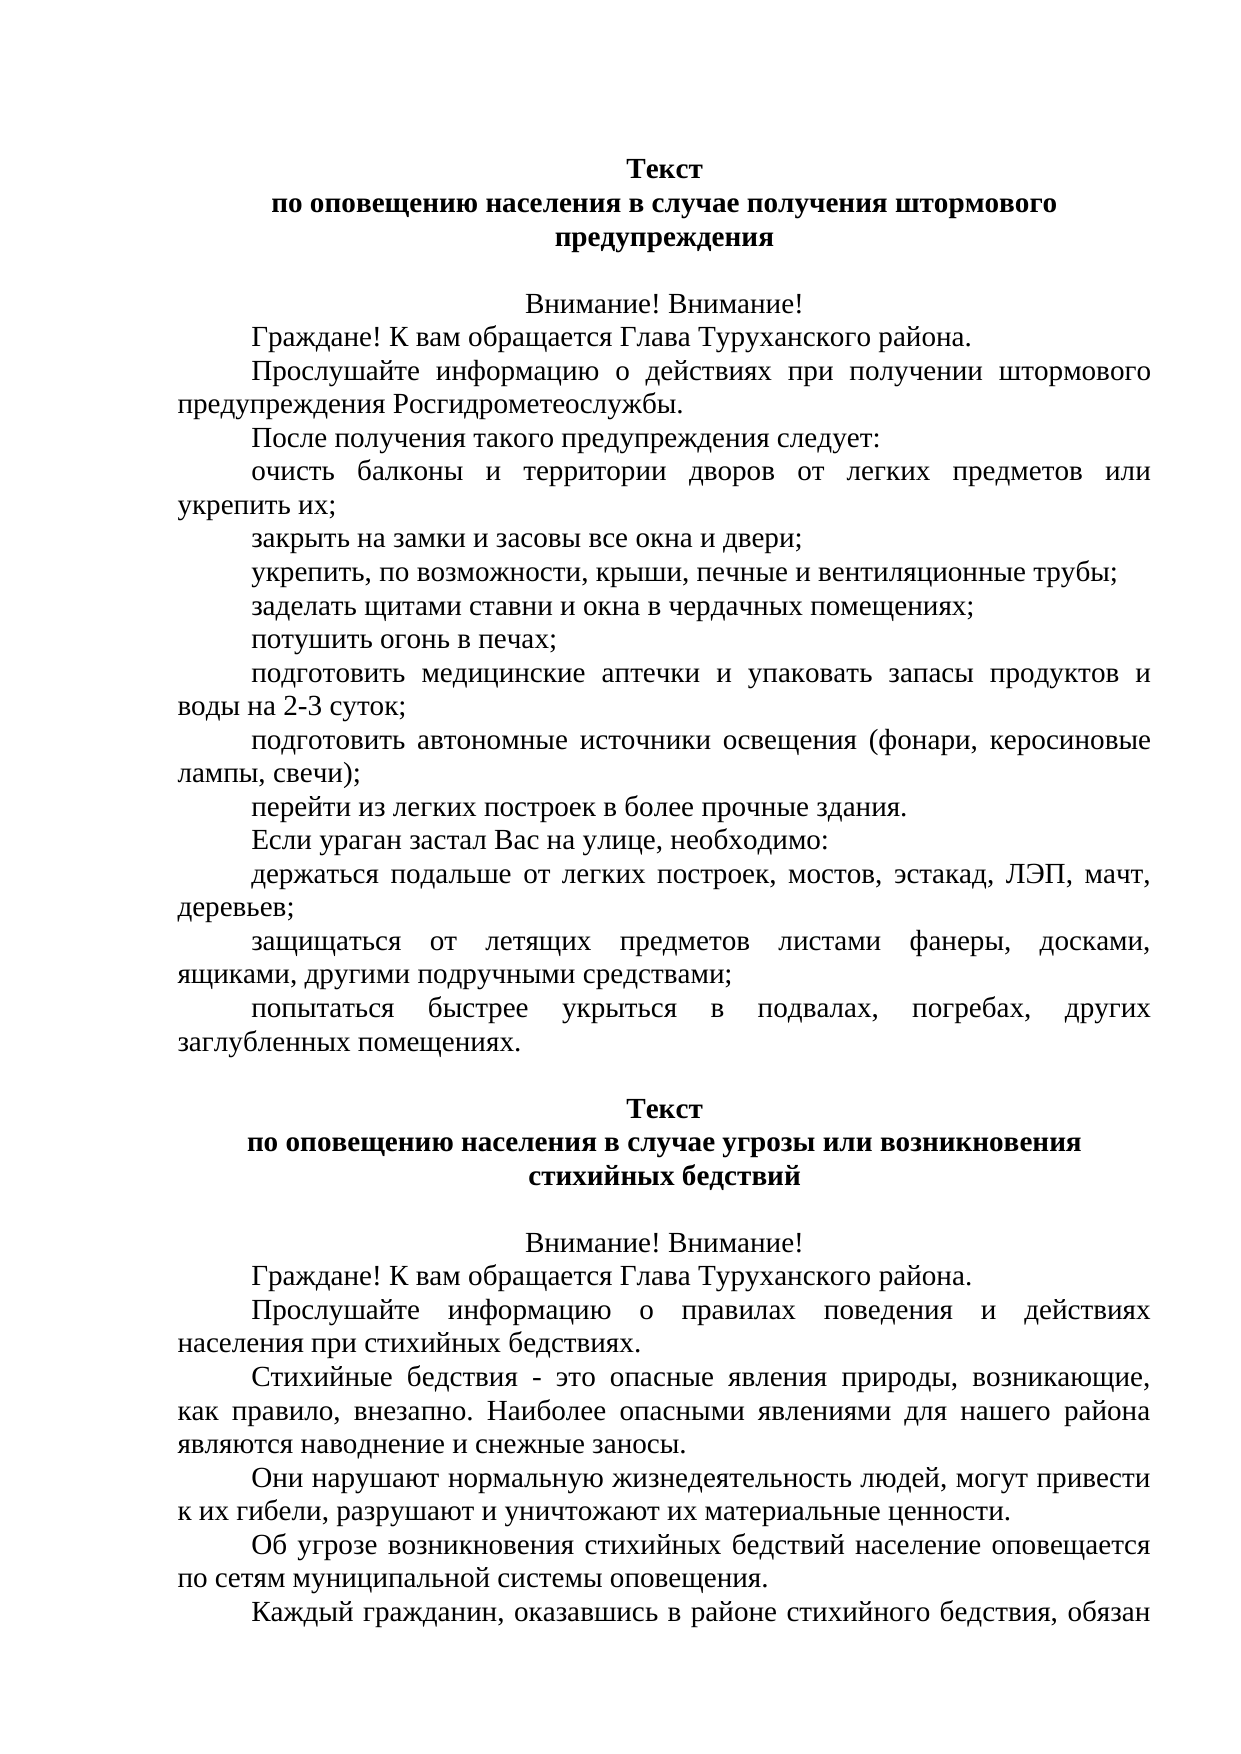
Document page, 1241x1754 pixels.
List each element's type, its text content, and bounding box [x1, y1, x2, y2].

text укрепить, по возможности, крыши, печные и вентиляционные трубы; [177, 554, 1152, 588]
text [177, 1594, 1152, 1627]
text держаться подальше от легких построек, мостов, эстакад, ЛЭП, мачт, деревьев; [177, 856, 1152, 923]
text Прослушайте информацию о действиях при получении штормового предупреждения Росгидрометеослужбы. [177, 353, 1152, 420]
text Они нарушают нормальную жизнедеятельность людей, могут привести к их гибели, разрушают и уничтожают их материальные ценности. [177, 1460, 1152, 1527]
text Граждане! К вам обращается Глава Туруханского района. [177, 1258, 1152, 1292]
text по оповещению населения в случае получения штормового предупреждения [177, 185, 1152, 252]
text подготовить медицинские аптечки и упаковать запасы продуктов и воды на 2-3 суток; [177, 655, 1152, 722]
text Прослушайте информацию о правилах поведения и действиях населения при стихийных бедствиях. [177, 1292, 1152, 1359]
text Граждане! К вам обращается Глава Туруханского района. [177, 319, 1152, 353]
text закрыть на замки и засовы все окна и двери; [177, 521, 1152, 554]
text Стихийные бедствия - это опасные явления природы, возникающие, как правило, внезапно. Наиболее опасными явлениями для нашего района являются наводнение и снежные заносы. [177, 1359, 1152, 1460]
text Внимание! Внимание! [177, 286, 1152, 319]
text Внимание! Внимание! [177, 1225, 1152, 1258]
text очисть балконы и территории дворов от легких предметов или укрепить их; [177, 453, 1152, 521]
text Текст [177, 1091, 1152, 1124]
text по оповещению населения в случае угрозы или возникновения стихийных бедствий [177, 1124, 1152, 1191]
text После получения такого предупреждения следует: [177, 420, 1152, 453]
text потушить огонь в печах; [177, 621, 1152, 655]
text перейти из легких построек в более прочные здания. [177, 789, 1152, 822]
text попытаться быстрее укрыться в подвалах, погребах, других заглубленных помещениях. [177, 990, 1152, 1057]
text Если ураган застал Вас на улице, необходимо: [177, 822, 1152, 856]
text Об угрозе возникновения стихийных бедствий население оповещается по сетям муниципальной системы оповещения. [177, 1527, 1152, 1594]
text заделать щитами ставни и окна в чердачных помещениях; [177, 588, 1152, 621]
text защищаться от летящих предметов листами фанеры, досками, ящиками, другими подручными средствами; [177, 923, 1152, 990]
text подготовить автономные источники освещения (фонари, керосиновые лампы, свечи); [177, 722, 1152, 789]
text Текст [177, 152, 1152, 185]
